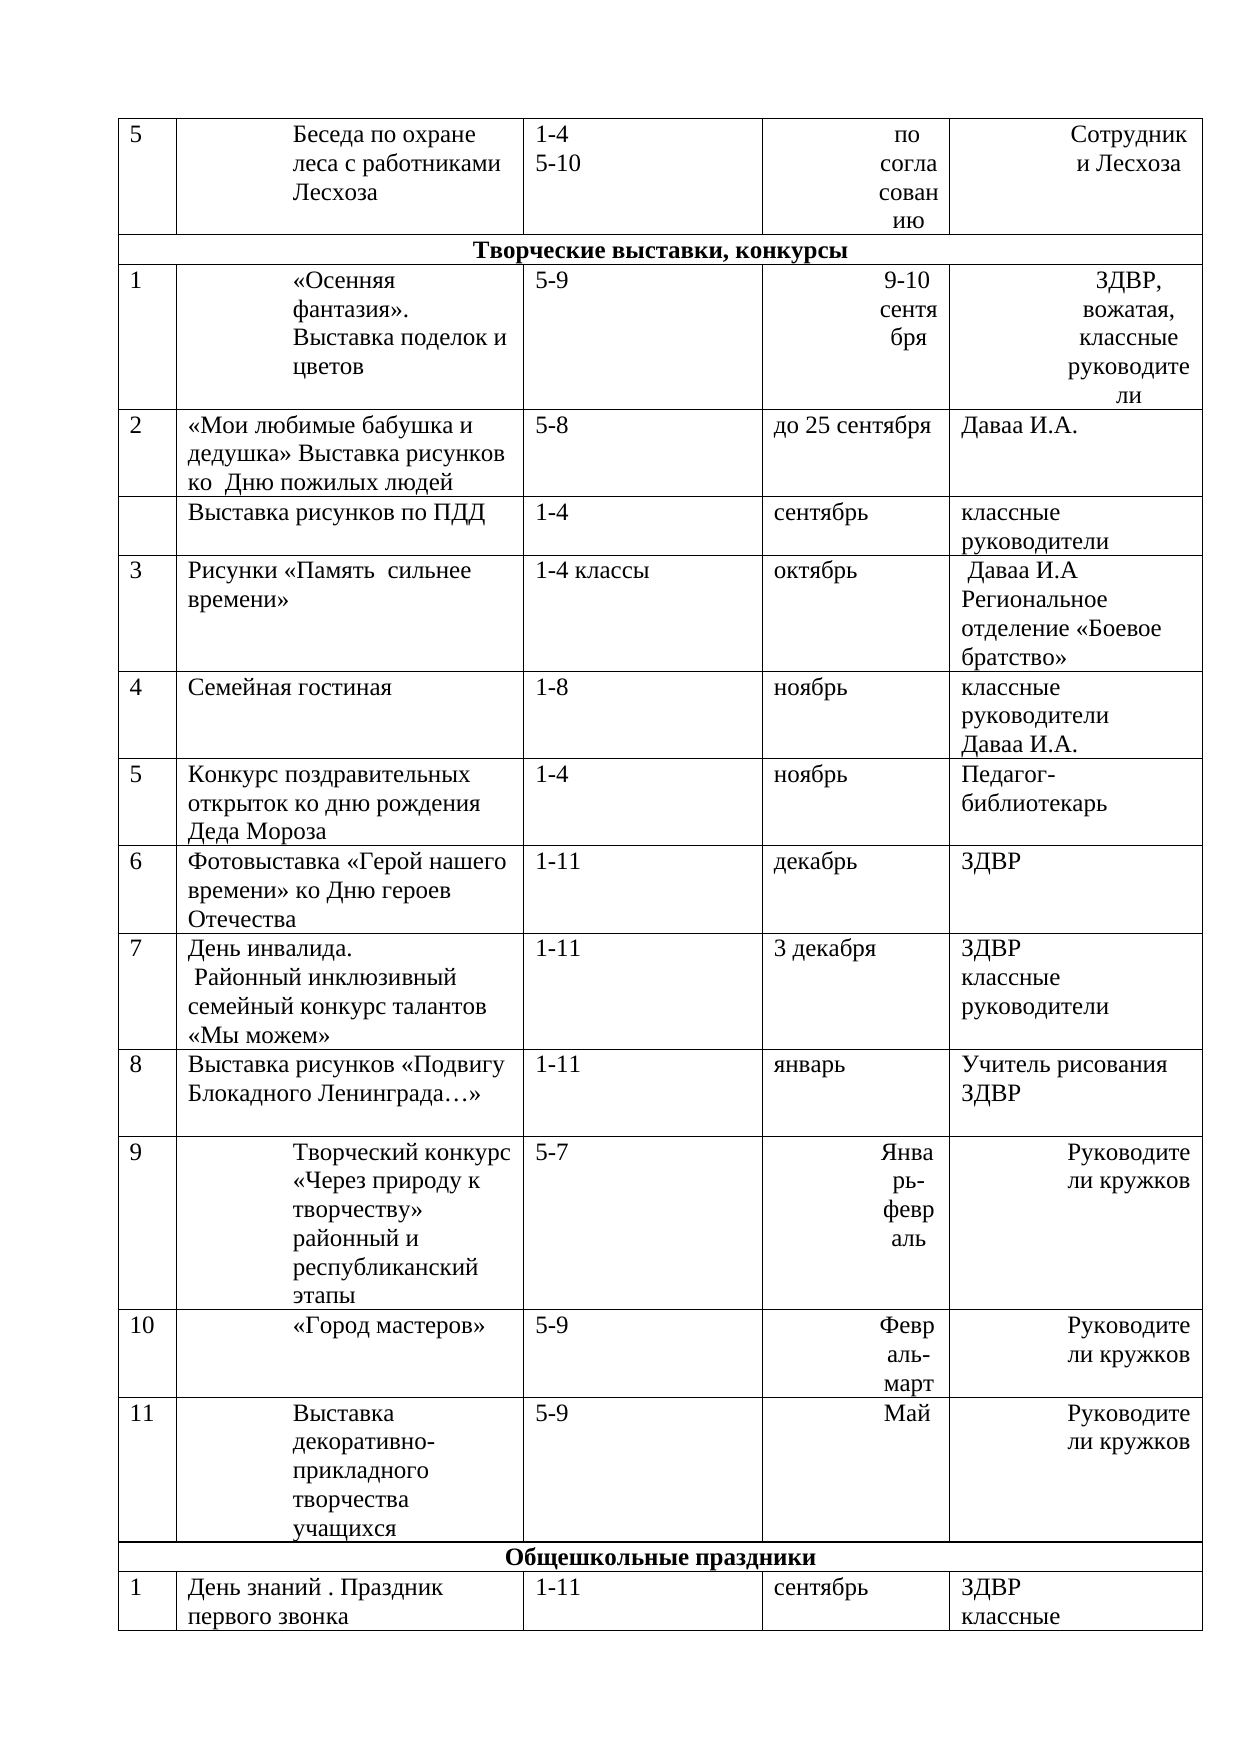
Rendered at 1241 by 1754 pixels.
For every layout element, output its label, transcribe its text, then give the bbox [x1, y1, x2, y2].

table_cell 5 [119, 119, 176, 234]
table_cell Творческие выставки, конкурсы [119, 235, 1202, 264]
table_cell классные руководители [950, 497, 1202, 554]
table_cell 1-11 [524, 846, 762, 932]
table_cell сентябрь [763, 1572, 949, 1630]
table_cell декабрь [763, 846, 949, 932]
table_cell ЗДВР, вожатая, классные руководители [950, 265, 1202, 409]
table_cell 1-4 5-10 [524, 119, 762, 234]
table_cell 5-7 [524, 1137, 762, 1309]
table_cell 1 [119, 265, 176, 409]
table_cell Педагог-библиотекарь [950, 759, 1202, 845]
table_cell 3 декабря [763, 934, 949, 1048]
table_cell ноябрь [763, 672, 949, 758]
table_cell 1-11 [524, 1572, 762, 1630]
table_cell 7 [119, 934, 176, 1048]
table_cell 5 [119, 759, 176, 845]
table_cell Общешкольные праздники [119, 1543, 1202, 1571]
table_cell классные руководители Даваа И.А. [950, 672, 1202, 758]
table_cell Фотовыставка «Герой нашего времени» ко Дню героев Отечества [177, 846, 523, 932]
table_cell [950, 1572, 1202, 1630]
table_cell 1-11 [524, 934, 762, 1048]
table_cell Февраль-март [763, 1310, 949, 1397]
table_cell ноябрь [763, 759, 949, 845]
table_cell Рисунки «Память сильнее времени» [177, 556, 523, 671]
table_cell Январь-февраль [763, 1137, 949, 1309]
table_cell Выставка рисунков по ПДД [177, 497, 523, 554]
table_cell «Город мастеров» [177, 1310, 523, 1397]
table_cell 8 [119, 1050, 176, 1136]
table_cell 1-4 классы [524, 556, 762, 671]
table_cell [177, 1572, 523, 1630]
table_cell 9-10 сентября [763, 265, 949, 409]
table_cell Руководители кружков [950, 1310, 1202, 1397]
table_cell Руководители кружков [950, 1398, 1202, 1541]
table_cell октябрь [763, 556, 949, 671]
table_cell «Осенняя фантазия». Выставка поделок и цветов [177, 265, 523, 409]
table_cell 5-9 [524, 1398, 762, 1541]
table_cell 1-4 [524, 759, 762, 845]
table_cell январь [763, 1050, 949, 1136]
table_cell Выставка декоративно-прикладного творчества учащихся [177, 1398, 523, 1541]
table_cell 9 [119, 1137, 176, 1309]
table_cell День инвалида. Районный инклюзивный семейный конкурс талантов «Мы можем» [177, 934, 523, 1048]
table_cell Творческий конкурс «Через природу к творчеству» районный и республиканский этапы [177, 1137, 523, 1309]
table_cell ЗДВР [950, 846, 1202, 932]
table_cell 5-8 [524, 410, 762, 496]
table_cell 1-4 [524, 497, 762, 554]
table_cell Май [763, 1398, 949, 1541]
table_cell 6 [119, 846, 176, 932]
table_cell 5-9 [524, 265, 762, 409]
table_cell [119, 497, 176, 554]
table_cell 10 [119, 1310, 176, 1397]
table_cell Конкурс поздравительных открыток ко дню рождения Деда Мороза [177, 759, 523, 845]
table_cell 1-11 [524, 1050, 762, 1136]
table_cell сентябрь [763, 497, 949, 554]
table_cell 11 [119, 1398, 176, 1541]
table_cell 1-8 [524, 672, 762, 758]
table_cell Руководители кружков [950, 1137, 1202, 1309]
table_cell 5-9 [524, 1310, 762, 1397]
table_cell по согласованию [763, 119, 949, 234]
table_cell 2 [119, 410, 176, 496]
table_cell Даваа И.А Региональное отделение «Боевое братство» [950, 556, 1202, 671]
table_cell Учитель рисования ЗДВР [950, 1050, 1202, 1136]
table_cell Выставка рисунков «Подвигу Блокадного Ленинграда…» [177, 1050, 523, 1136]
table_cell Беседа по охране леса с работниками Лесхоза [177, 119, 523, 234]
table_cell Сотрудники Лесхоза [950, 119, 1202, 234]
table_cell до 25 сентября [763, 410, 949, 496]
table_cell Семейная гостиная [177, 672, 523, 758]
table_cell 1 [119, 1572, 176, 1630]
table_cell Даваа И.А. [950, 410, 1202, 496]
table_cell 3 [119, 556, 176, 671]
table_cell «Мои любимые бабушка и дедушка» Выставка рисунков ко Дню пожилых людей [177, 410, 523, 496]
table_cell 4 [119, 672, 176, 758]
table_cell ЗДВР классные руководители [950, 934, 1202, 1048]
